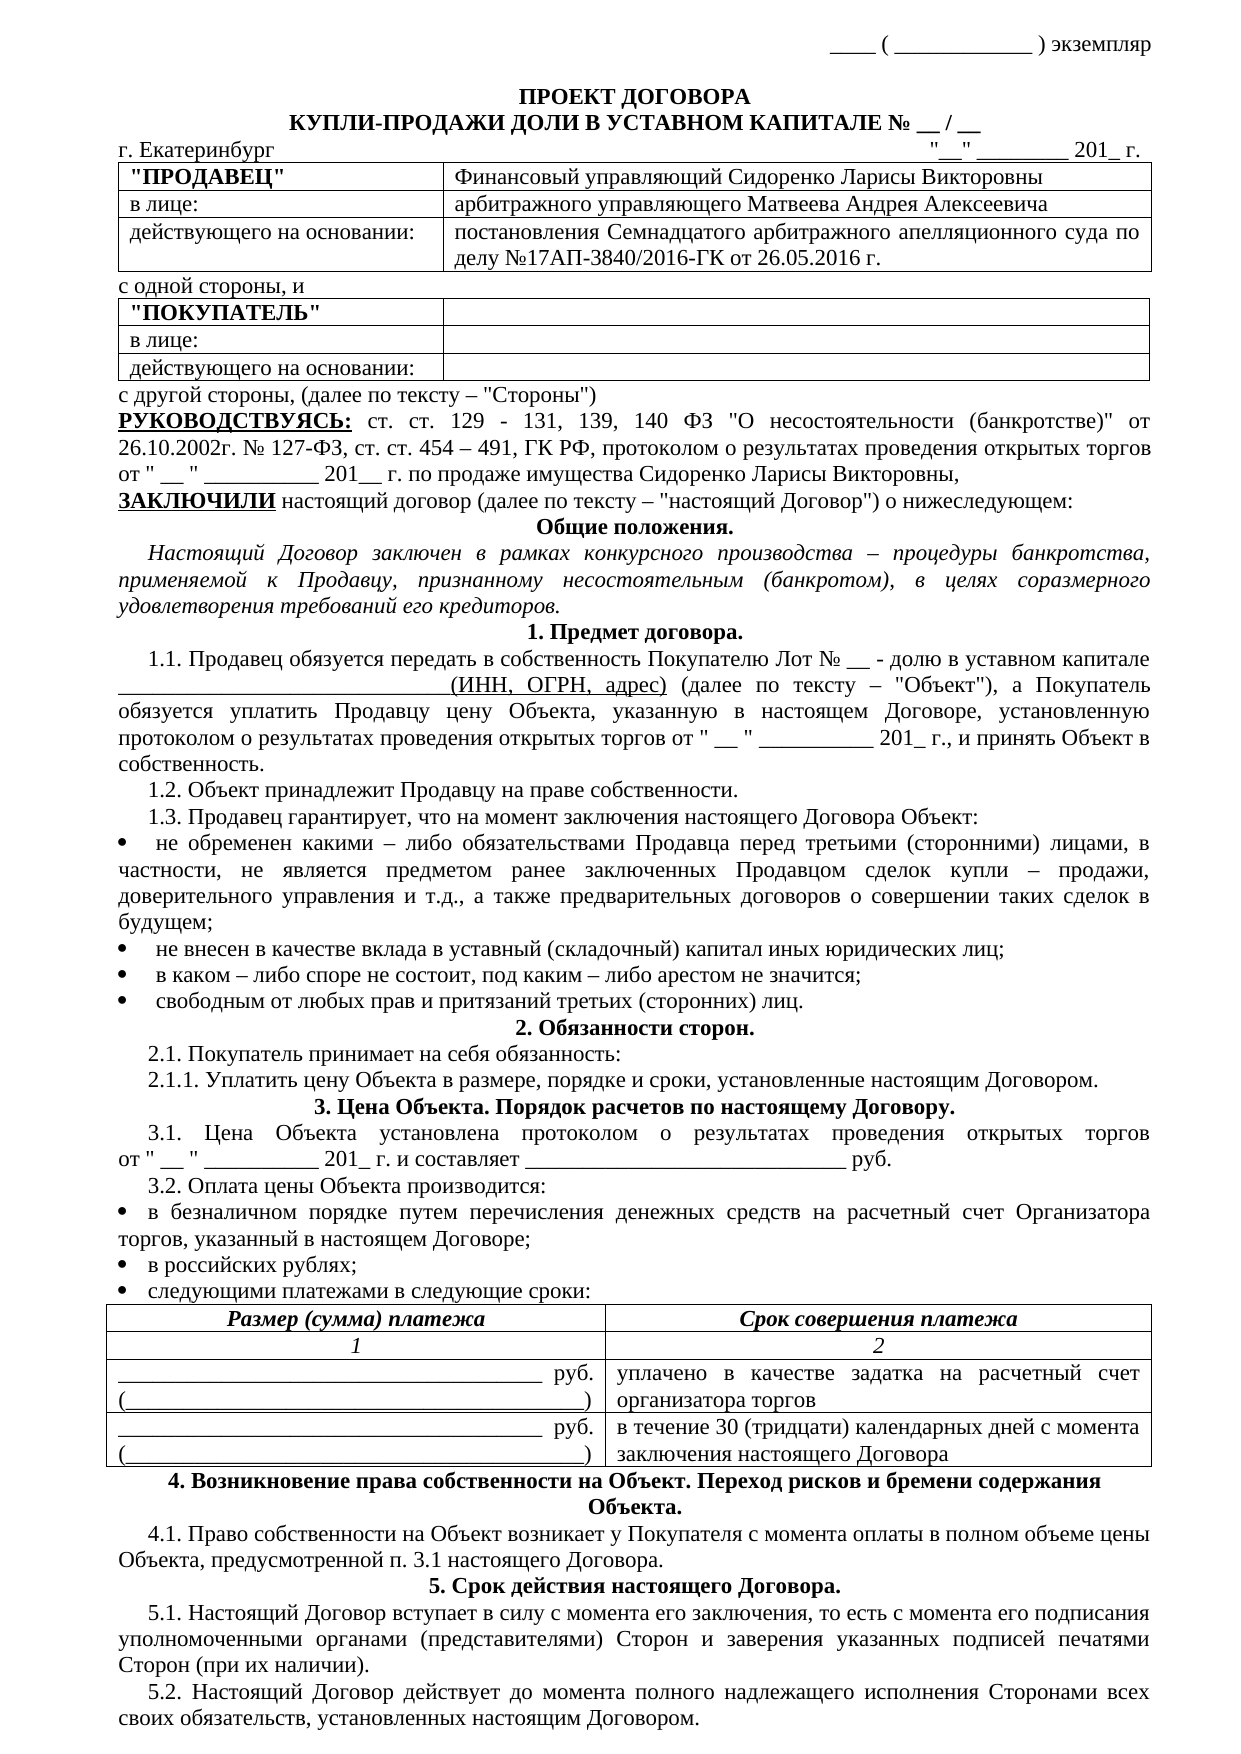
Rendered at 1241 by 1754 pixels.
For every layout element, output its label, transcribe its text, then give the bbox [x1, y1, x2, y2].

title ____ ( ____________ ) экземпляр [118, 30, 1152, 57]
text г. Екатеринбург "__" ________ 201_ г. [118, 136, 1152, 162]
table_header "ПОКУПАТЕЛЬ" [119, 299, 443, 325]
text 3.2. Оплата цены Объекта производится: [118, 1172, 1152, 1198]
table_header Срок совершения платежа [606, 1305, 1151, 1331]
text 1.2. Объект принадлежит Продавцу на праве собственности. [118, 777, 1152, 803]
text 3.1. Цена Объекта установлена протоколом о результатах проведения открытых торгов от " __ " __________ 201_ г. и составляет ____________________________ руб. [118, 1119, 1152, 1172]
text с одной стороны, и [118, 272, 1152, 298]
table_header [444, 299, 1149, 325]
table_cell _____________________________________ руб. (________________________________________) [107, 1413, 605, 1466]
text 5.1. Настоящий Договор вступает в силу с момента его заключения, то есть с момента его подписания уполномоченными органами (представителями) Сторон и заверения указанных подписей печатями Сторон (при их наличии). [118, 1599, 1152, 1678]
list не внесен в качестве вклада в уставный (складочный) капитал иных юридических лиц; [118, 935, 1152, 961]
table_cell 1 [107, 1332, 605, 1358]
text с другой стороны, (далее по тексту – "Стороны") [118, 381, 1152, 408]
table_cell действующего на основании: [119, 218, 443, 271]
text Общие положения. [118, 513, 1152, 539]
table_cell в лице: [119, 326, 443, 353]
table_cell в лице: [119, 191, 443, 217]
table_cell [444, 354, 1149, 380]
text Настоящий Договор заключен в рамках конкурсного производства – процедуры банкротства, применяемой к Продавцу, признанному несостоятельным (банкротом), в целях соразмерного удовлетворения требований его кредиторов. [118, 539, 1152, 618]
table_header Размер (сумма) платежа [107, 1305, 605, 1331]
table_cell 2 [606, 1332, 1151, 1358]
table_cell [444, 326, 1149, 353]
text 5.2. Настоящий Договор действует до момента полного надлежащего исполнения Сторонами всех своих обязательств, установленных настоящим Договором. [118, 1678, 1152, 1731]
table_cell действующего на основании: [119, 354, 443, 380]
text 1.3. Продавец гарантирует, что на момент заключения настоящего Договора Объект: [118, 803, 1152, 829]
table_cell _____________________________________ руб. (________________________________________) [107, 1360, 605, 1412]
title ПРОЕКТ ДОГОВОРА [118, 83, 1152, 109]
text 5. Срок действия настоящего Договора. [118, 1572, 1152, 1599]
text 2.1. Покупатель принимает на себя обязанность: [118, 1040, 1152, 1066]
list не обременен какими – либо обязательствами Продавца перед третьими (сторонними) лицами, в частности, не является предметом ранее заключенных Продавцом сделок купли – продажи, доверительного управления и т.д., а также предварительных договоров о совершении таких сделок в будущем; [118, 829, 1152, 935]
text 3. Цена Объекта. Порядок расчетов по настоящему Договору. [118, 1093, 1152, 1119]
table_cell уплачено в качестве задатка на расчетный счет организатора торгов [606, 1360, 1151, 1412]
list в безналичном порядке путем перечисления денежных средств на расчетный счет Организатора торгов, указанный в настоящем Договоре; [118, 1198, 1152, 1251]
table_header "ПРОДАВЕЦ" [119, 163, 443, 189]
text 4. Возникновение права собственности на Объект. Переход рисков и бремени содержания Объекта. [118, 1467, 1152, 1520]
text 2. Обязанности сторон. [118, 1014, 1152, 1040]
text ЗАКЛЮЧИЛИ настоящий договор (далее по тексту – "настоящий Договор") о нижеследующем: [118, 487, 1152, 513]
list следующими платежами в следующие сроки: [118, 1277, 1152, 1304]
text 1. Предмет договора. [118, 618, 1152, 645]
list в российских рублях; [118, 1251, 1152, 1277]
list свободным от любых прав и притязаний третьих (сторонних) лиц. [118, 987, 1152, 1014]
table_cell арбитражного управляющего Матвеева Андрея Алексеевича [444, 191, 1151, 217]
text РУКОВОДСТВУЯСЬ: ст. ст. 129 - 131, 139, 140 ФЗ "О несостоятельности (банкротстве)" от 26.10.2002г. № 127-ФЗ, ст. ст. 454 – 491, ГК РФ, протоколом о результатах проведения открытых торгов от " __ " __________ 201__ г. по продаже имущества Сидоренко Ларисы Викторовны, [118, 408, 1152, 487]
table_cell постановления Семнадцатого арбитражного апелляционного суда по делу №17АП-3840/2016-ГК от 26.05.2016 г. [444, 218, 1151, 271]
text 2.1.1. Уплатить цену Объекта в размере, порядке и сроки, установленные настоящим Договором. [118, 1066, 1152, 1093]
table_header Финансовый управляющий Сидоренко Ларисы Викторовны [444, 163, 1151, 189]
table_cell в течение 30 (тридцати) календарных дней с момента заключения настоящего Договора [606, 1413, 1151, 1466]
text КУПЛИ-ПРОДАЖИ ДОЛИ В УСТАВНОМ КАПИТАЛЕ № __ / __ [118, 109, 1152, 136]
list в каком – либо споре не состоит, под каким – либо арестом не значится; [118, 961, 1152, 987]
text 1.1. Продавец обязуется передать в собственность Покупателю Лот № __ - долю в уставном капитале _____________________________(ИНН, ОГРН, адрес) (далее по тексту – "Объект"), а Покупатель обязуется уплатить Продавцу цену Объекта, указанную в настоящем Договоре, установленную протоколом о результатах проведения открытых торгов от " __ " __________ 201_ г., и принять Объект в собственность. [118, 645, 1152, 777]
text 4.1. Право собственности на Объект возникает у Покупателя с момента оплаты в полном объеме цены Объекта, предусмотренной п. 3.1 настоящего Договора. [118, 1520, 1152, 1572]
